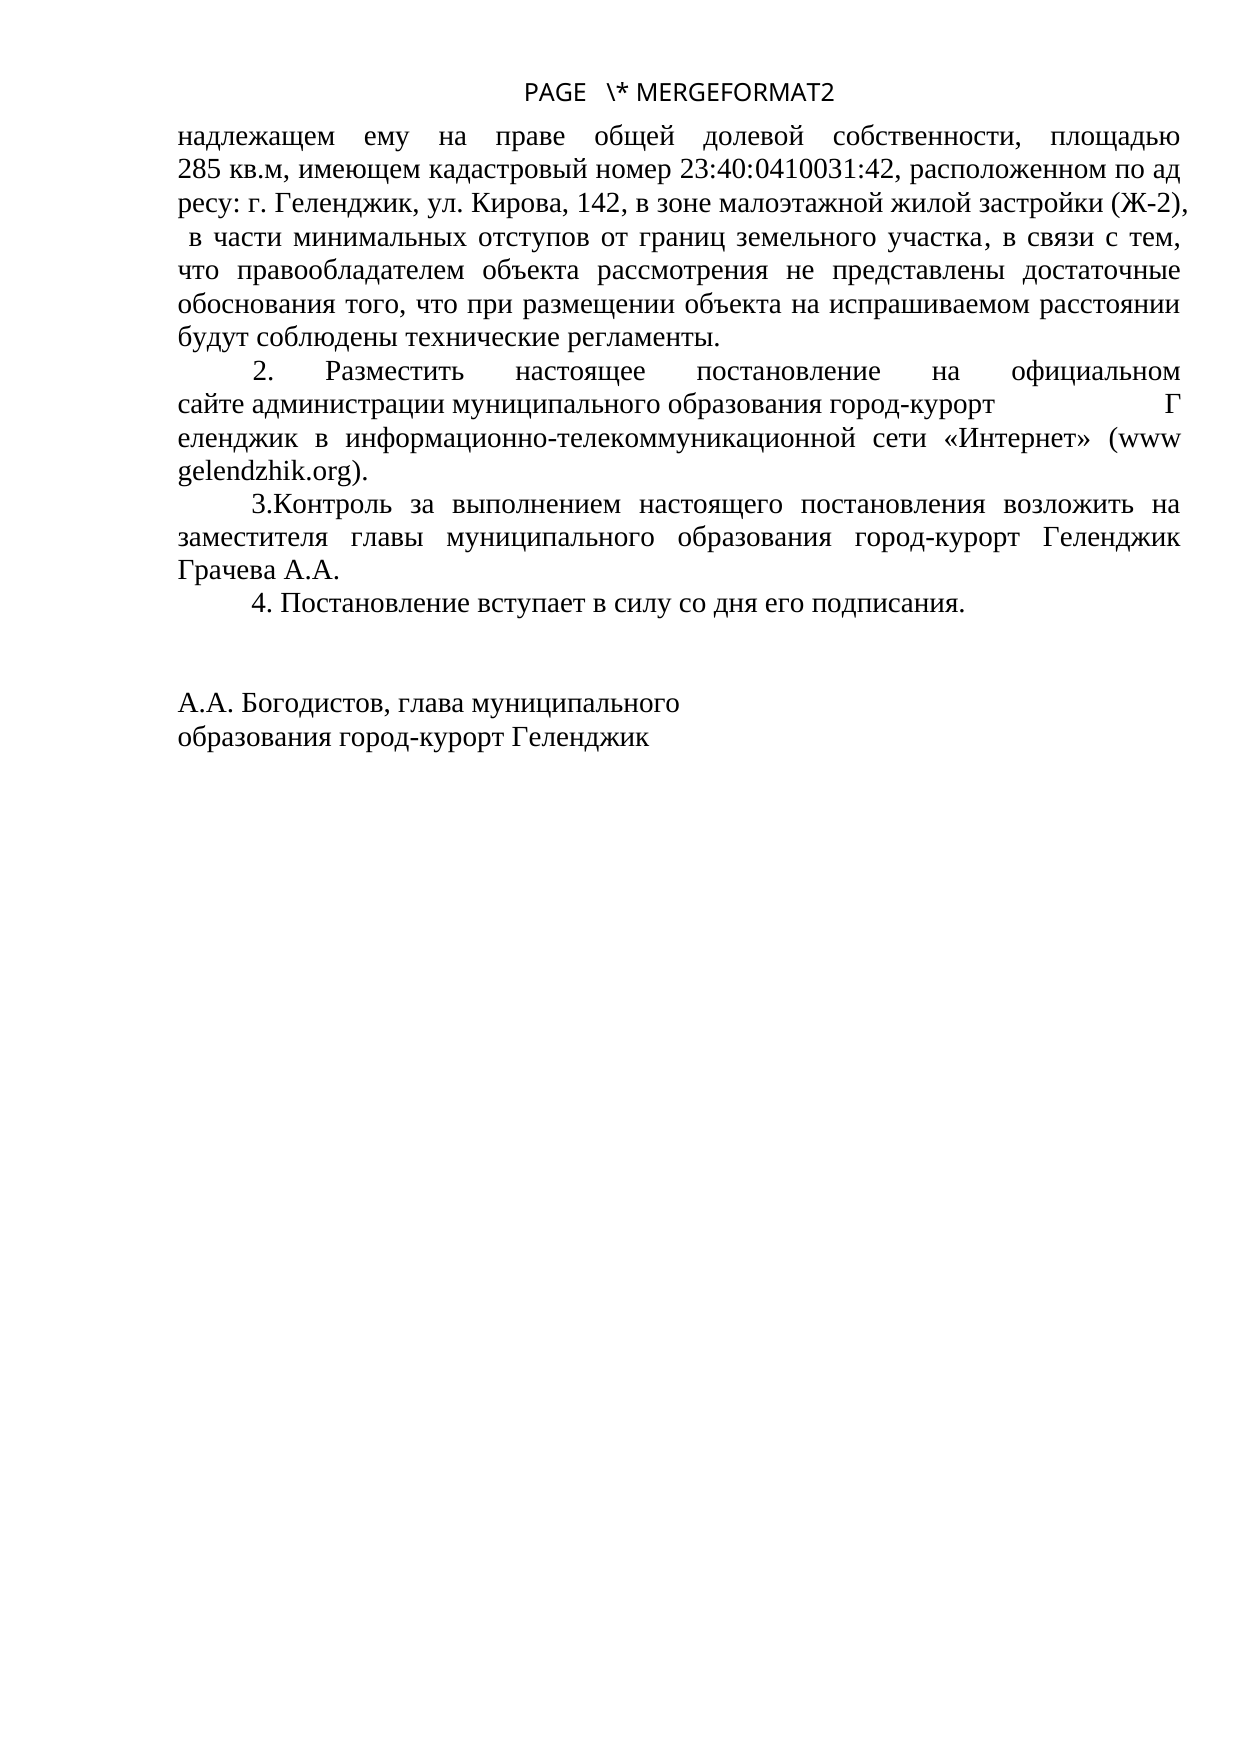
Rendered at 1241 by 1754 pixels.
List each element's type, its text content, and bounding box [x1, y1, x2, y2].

text 2. Разместить настоящее постановление на официальном сайте администрации муниципального образования город-курорт Геленджик в информационно-телекоммуникационной сети «Интернет» (www.gelendzhik.org). [177, 353, 1181, 487]
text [177, 118, 1181, 353]
text 3.Контроль за выполнением настоящего постановления возложить на заместителя главы муниципального образования город-курорт Геленджик Грачева А.А. [177, 487, 1181, 586]
text образования город-курорт Геленджик [177, 719, 1181, 752]
text А.А. Богодистов, глава муниципального [177, 685, 1181, 719]
text 4. Постановление вступает в силу со дня его подписания. [177, 586, 1181, 619]
